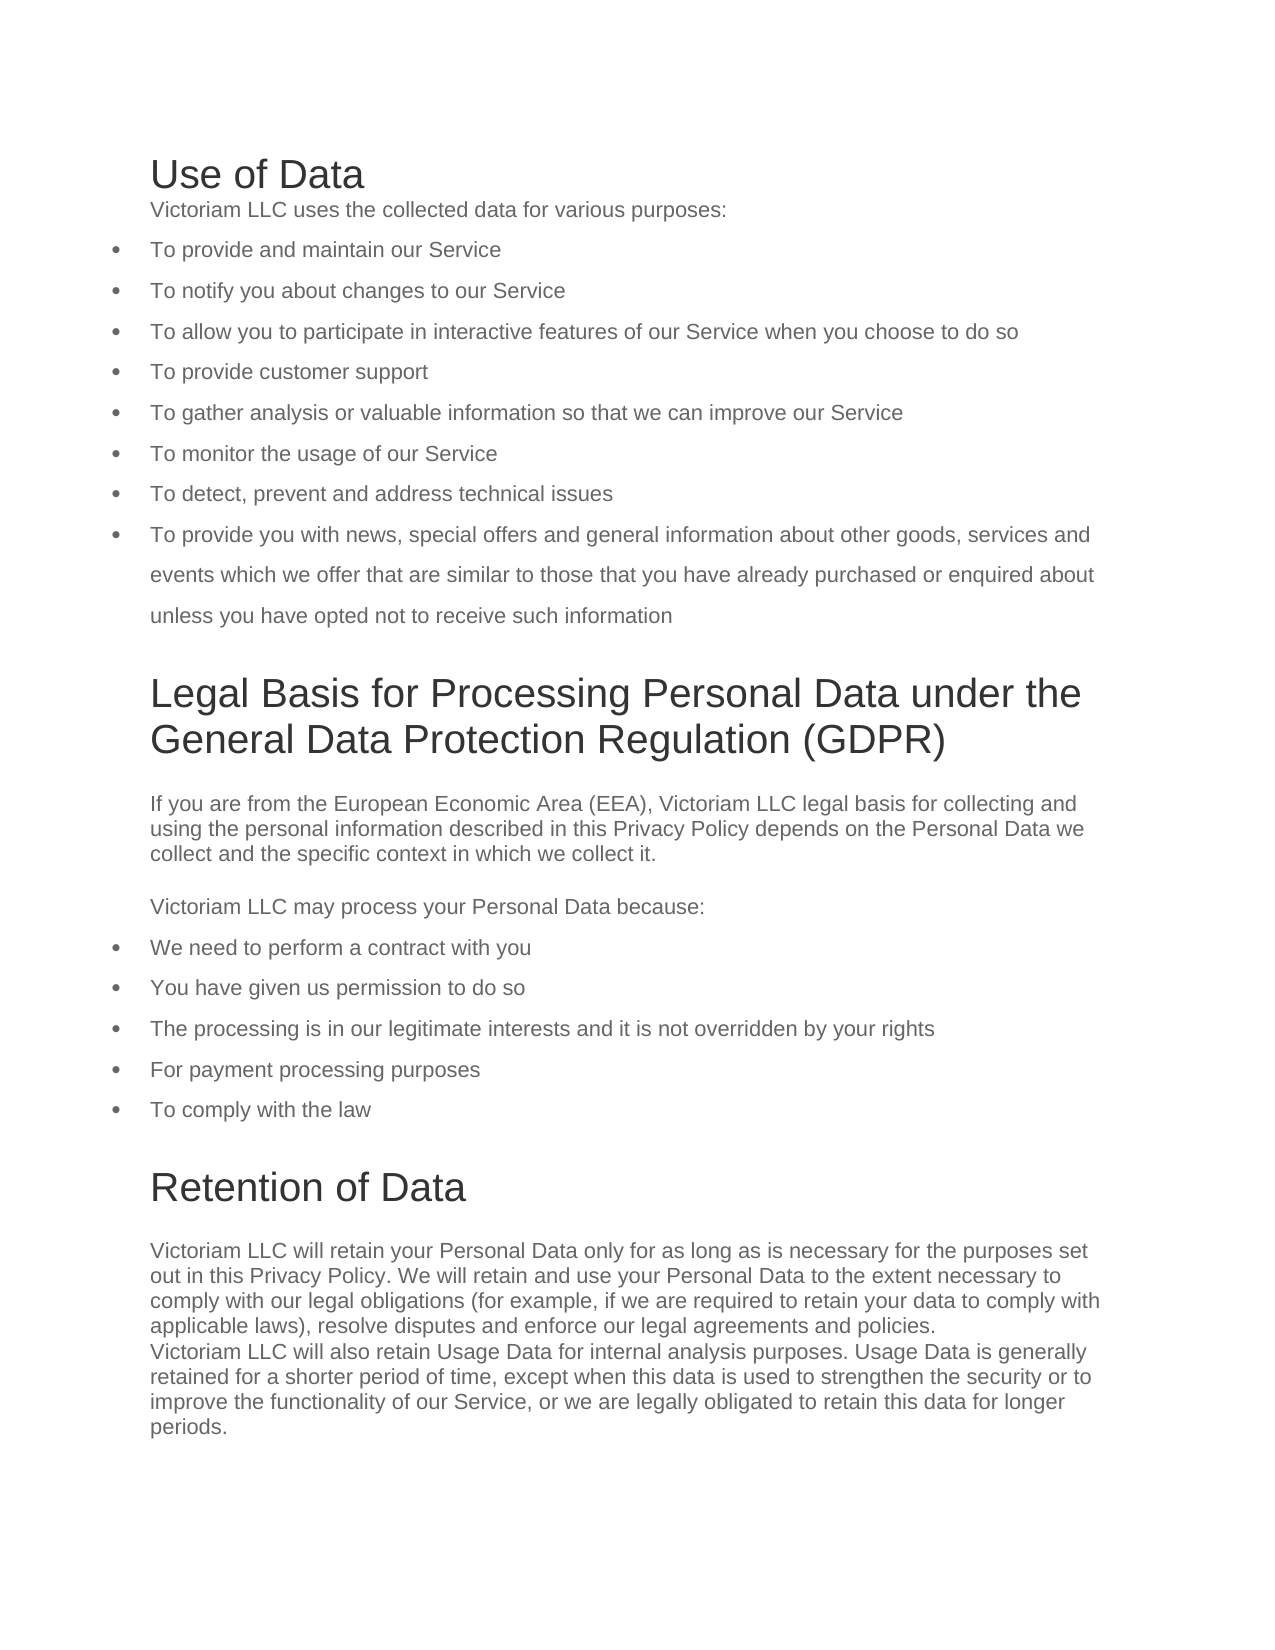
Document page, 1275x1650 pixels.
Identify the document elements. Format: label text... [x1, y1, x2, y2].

text If you are from the European Economic Area (EEA), Victoriam LLC legal basis for collecting and using the personal information described in this Privacy Policy depends on the Personal Data we collect and the specific context in which we collect it. [150, 790, 1125, 894]
text Retention of Data [150, 1163, 1125, 1238]
list To notify you about changes to our Service [112, 263, 1125, 303]
list The processing is in our legitimate interests and it is not overridden by your rights [112, 1001, 1125, 1041]
text Use of Data [150, 150, 1125, 197]
list To provide customer support [112, 344, 1125, 384]
list To provide you with news, special offers and general information about other goods, services and events which we offer that are similar to those that you have already purchased or enquired about unless you have opted not to receive such information [112, 506, 1125, 669]
text Victoriam LLC may process your Personal Data because: [150, 894, 1125, 919]
text Victoriam LLC will retain your Personal Data only for as long as is necessary for the purposes set out in this Privacy Policy. We will retain and use your Personal Data to the extent necessary to comply with our legal obligations (for example, if we are required to retain your data to comply with applicable laws), resolve disputes and enforce our legal agreements and policies. [150, 1238, 1125, 1339]
text Victoriam LLC uses the collected data for various purposes: [150, 197, 1125, 222]
list To gather analysis or valuable information so that we can improve our Service [112, 384, 1125, 425]
list To comply with the law [112, 1082, 1125, 1163]
list For payment processing purposes [112, 1041, 1125, 1082]
list You have given us permission to do so [112, 960, 1125, 1001]
text Victoriam LLC will also retain Usage Data for internal analysis purposes. Usage Data is generally retained for a shorter period of time, except when this data is used to strengthen the security or to improve the functionality of our Service, or we are legally obligated to retain this data for longer periods. [150, 1339, 1125, 1439]
list We need to perform a contract with you [112, 919, 1125, 960]
text Legal Basis for Processing Personal Data under the General Data Protection Regulation (GDPR) [150, 669, 1125, 790]
list To detect, prevent and address technical issues [112, 466, 1125, 506]
list To provide and maintain our Service [112, 222, 1125, 263]
list To monitor the usage of our Service [112, 425, 1125, 466]
list To allow you to participate in interactive features of our Service when you choose to do so [112, 303, 1125, 344]
